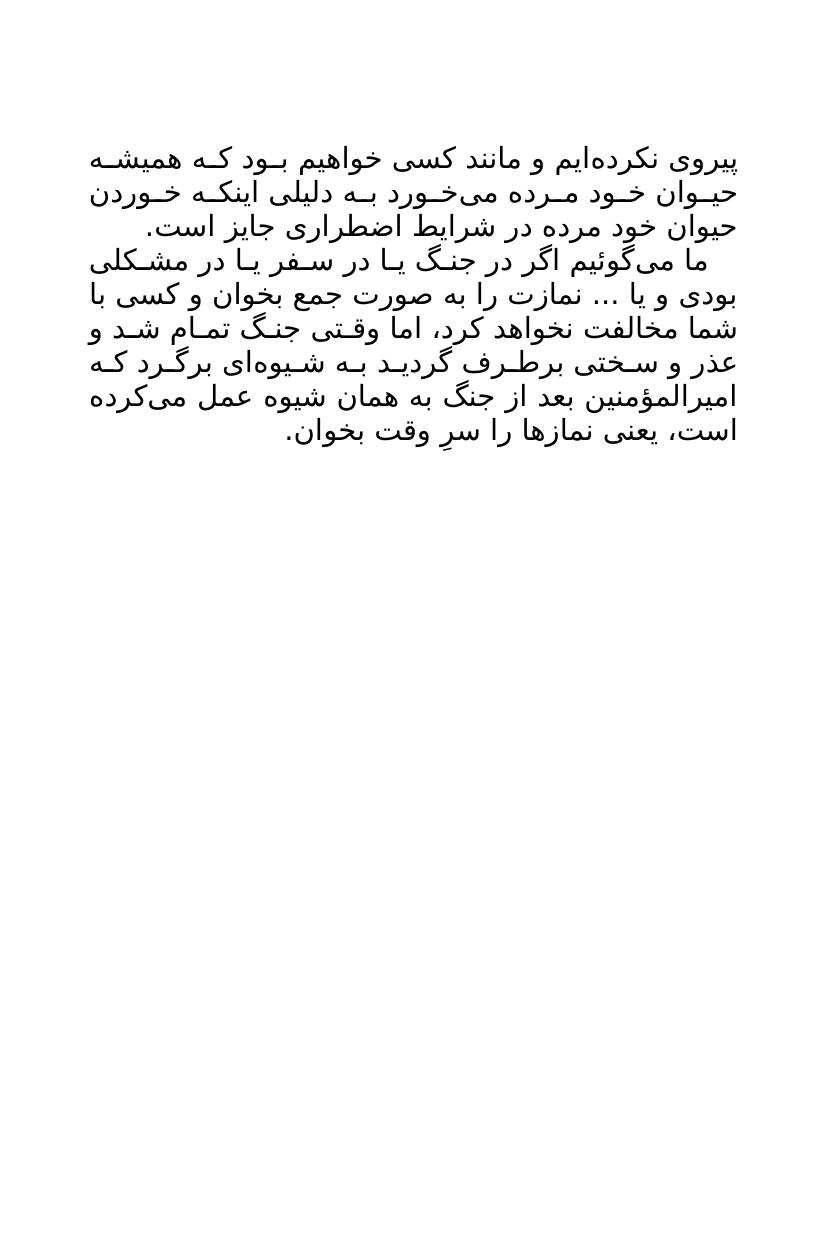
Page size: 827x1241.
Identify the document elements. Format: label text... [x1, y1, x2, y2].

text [89, 141, 738, 243]
text ما می‌گوئیم اگر در جنگ یا در سفر یا در مشکلی بودی و یا ... نمازت را به صورت جمع بخوان و کسی با شما مخالفت نخواهد کرد، اما وقتی جنگ تمام شد و عذر و سختی برطرف گردید به شیوه‌ای برگرد که امیرالمؤمنین بعد از جنگ به همان شیوه عمل می‌کرده است، یعنی نمازها را سرِ وقت بخوان. [89, 243, 738, 447]
